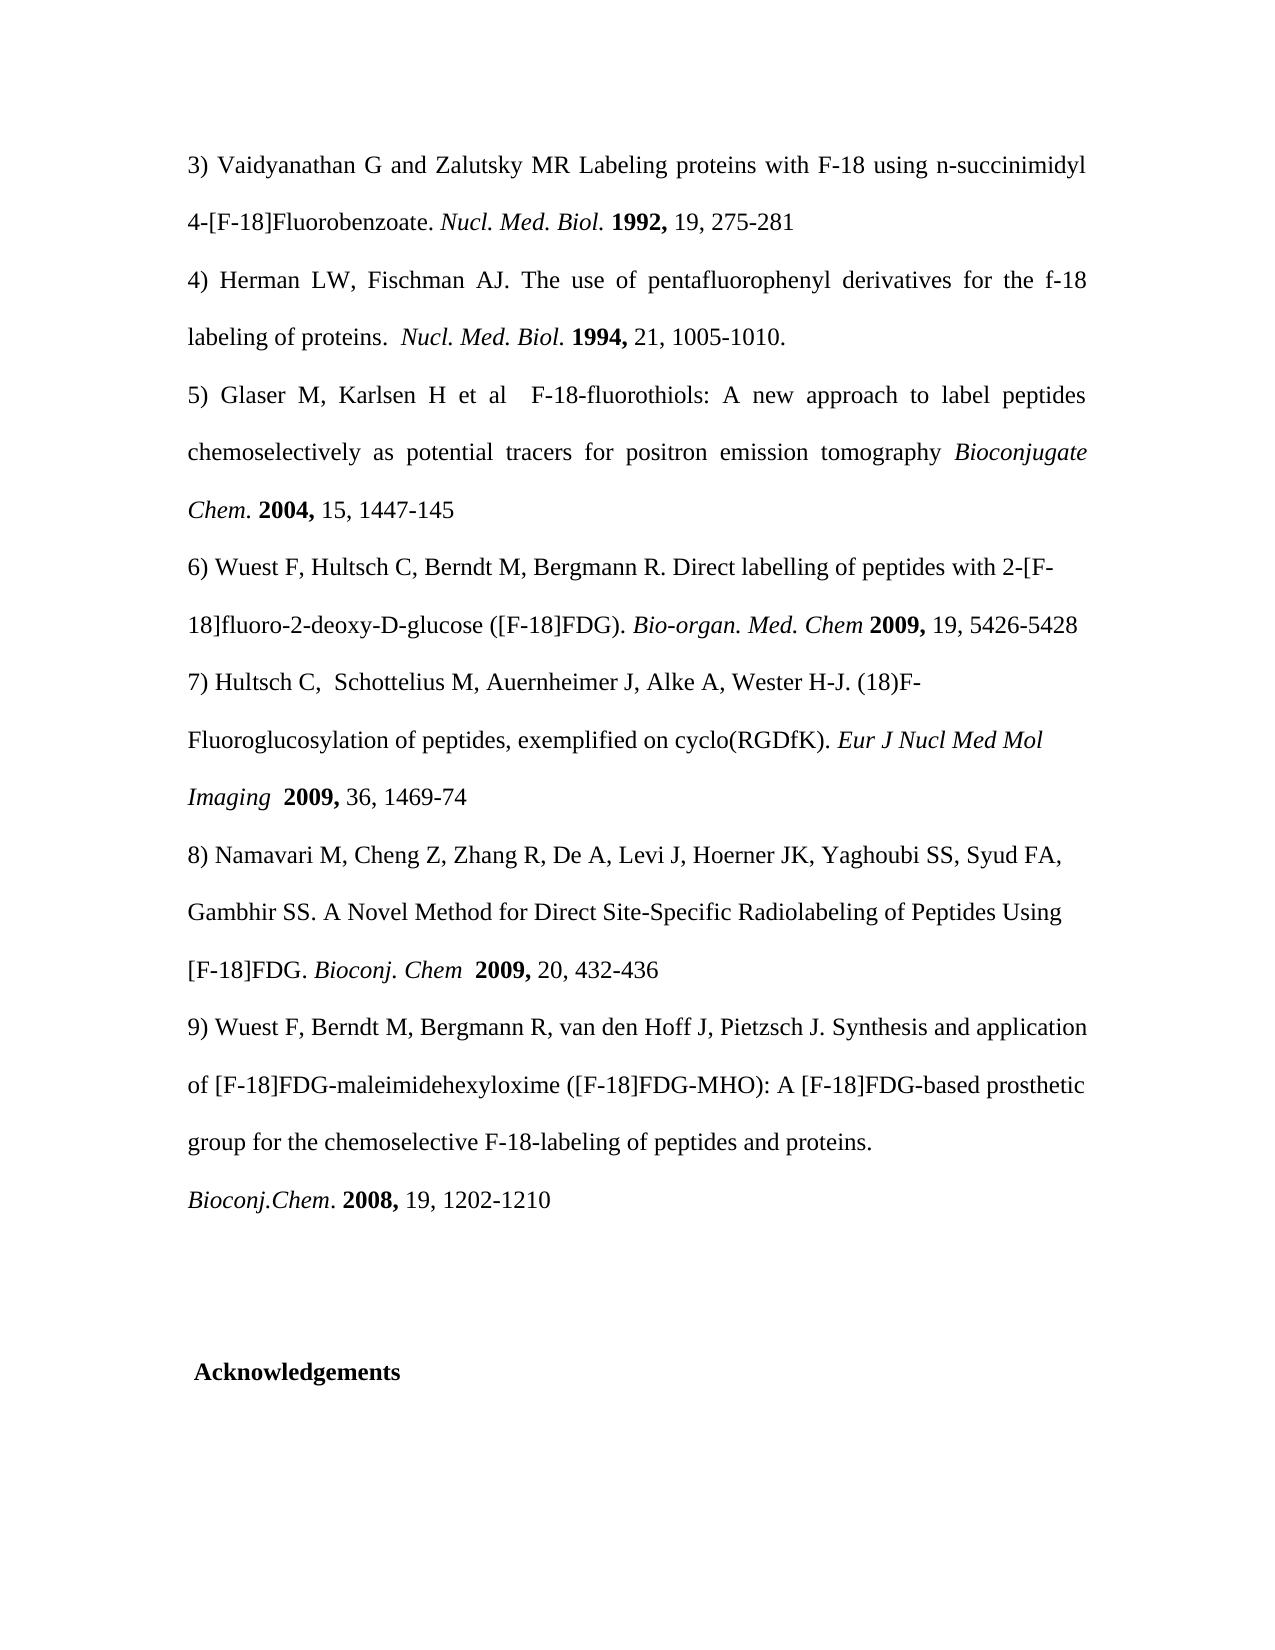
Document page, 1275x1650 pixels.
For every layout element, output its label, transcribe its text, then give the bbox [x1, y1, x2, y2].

text 7) Hultsch C, Schottelius M, Auernheimer J, Alke A, Wester H-J. (18)F-Fluoroglucosylation of peptides, exemplified on cyclo(RGDfK). Eur J Nucl Med Mol Imaging 2009, 36, 1469-74 [187, 667, 1087, 811]
text 8) Namavari M, Cheng Z, Zhang R, De A, Levi J, Hoerner JK, Yaghoubi SS, Syud FA, Gambhir SS. A Novel Method for Direct Site-Specific Radiolabeling of Peptides Using [F-18]FDG. Bioconj. Chem 2009, 20, 432-436 [187, 840, 1087, 984]
text 5) Glaser M, Karlsen H et al F-18-fluorothiols: A new approach to label peptides chemoselectively as potential tracers for positron emission tomography Bioconjugate Chem. 2004, 15, 1447-145 [187, 380, 1087, 524]
text 9) Wuest F, Berndt M, Bergmann R, van den Hoff J, Pietzsch J. Synthesis and application of [F-18]FDG-maleimidehexyloxime ([F-18]FDG-MHO): A [F-18]FDG-based prosthetic group for the chemoselective F-18-labeling of peptides and proteins. Bioconj.Chem. 2008, 19, 1202-1210 [187, 1012, 1087, 1214]
text Acknowledgements [187, 1357, 1087, 1386]
text 3) Vaidyanathan G and Zalutsky MR Labeling proteins with F-18 using n-succinimidyl 4-[F-18]Fluorobenzoate. Nucl. Med. Biol. 1992, 19, 275-281 [187, 150, 1087, 236]
text 6) Wuest F, Hultsch C, Berndt M, Bergmann R. Direct labelling of peptides with 2-[F-18]fluoro-2-deoxy-D-glucose ([F-18]FDG). Bio-organ. Med. Chem 2009, 19, 5426-5428 [187, 552, 1087, 639]
text 4) Herman LW, Fischman AJ. The use of pentafluorophenyl derivatives for the f-18 labeling of proteins. Nucl. Med. Biol. 1994, 21, 1005-1010. [187, 265, 1087, 351]
